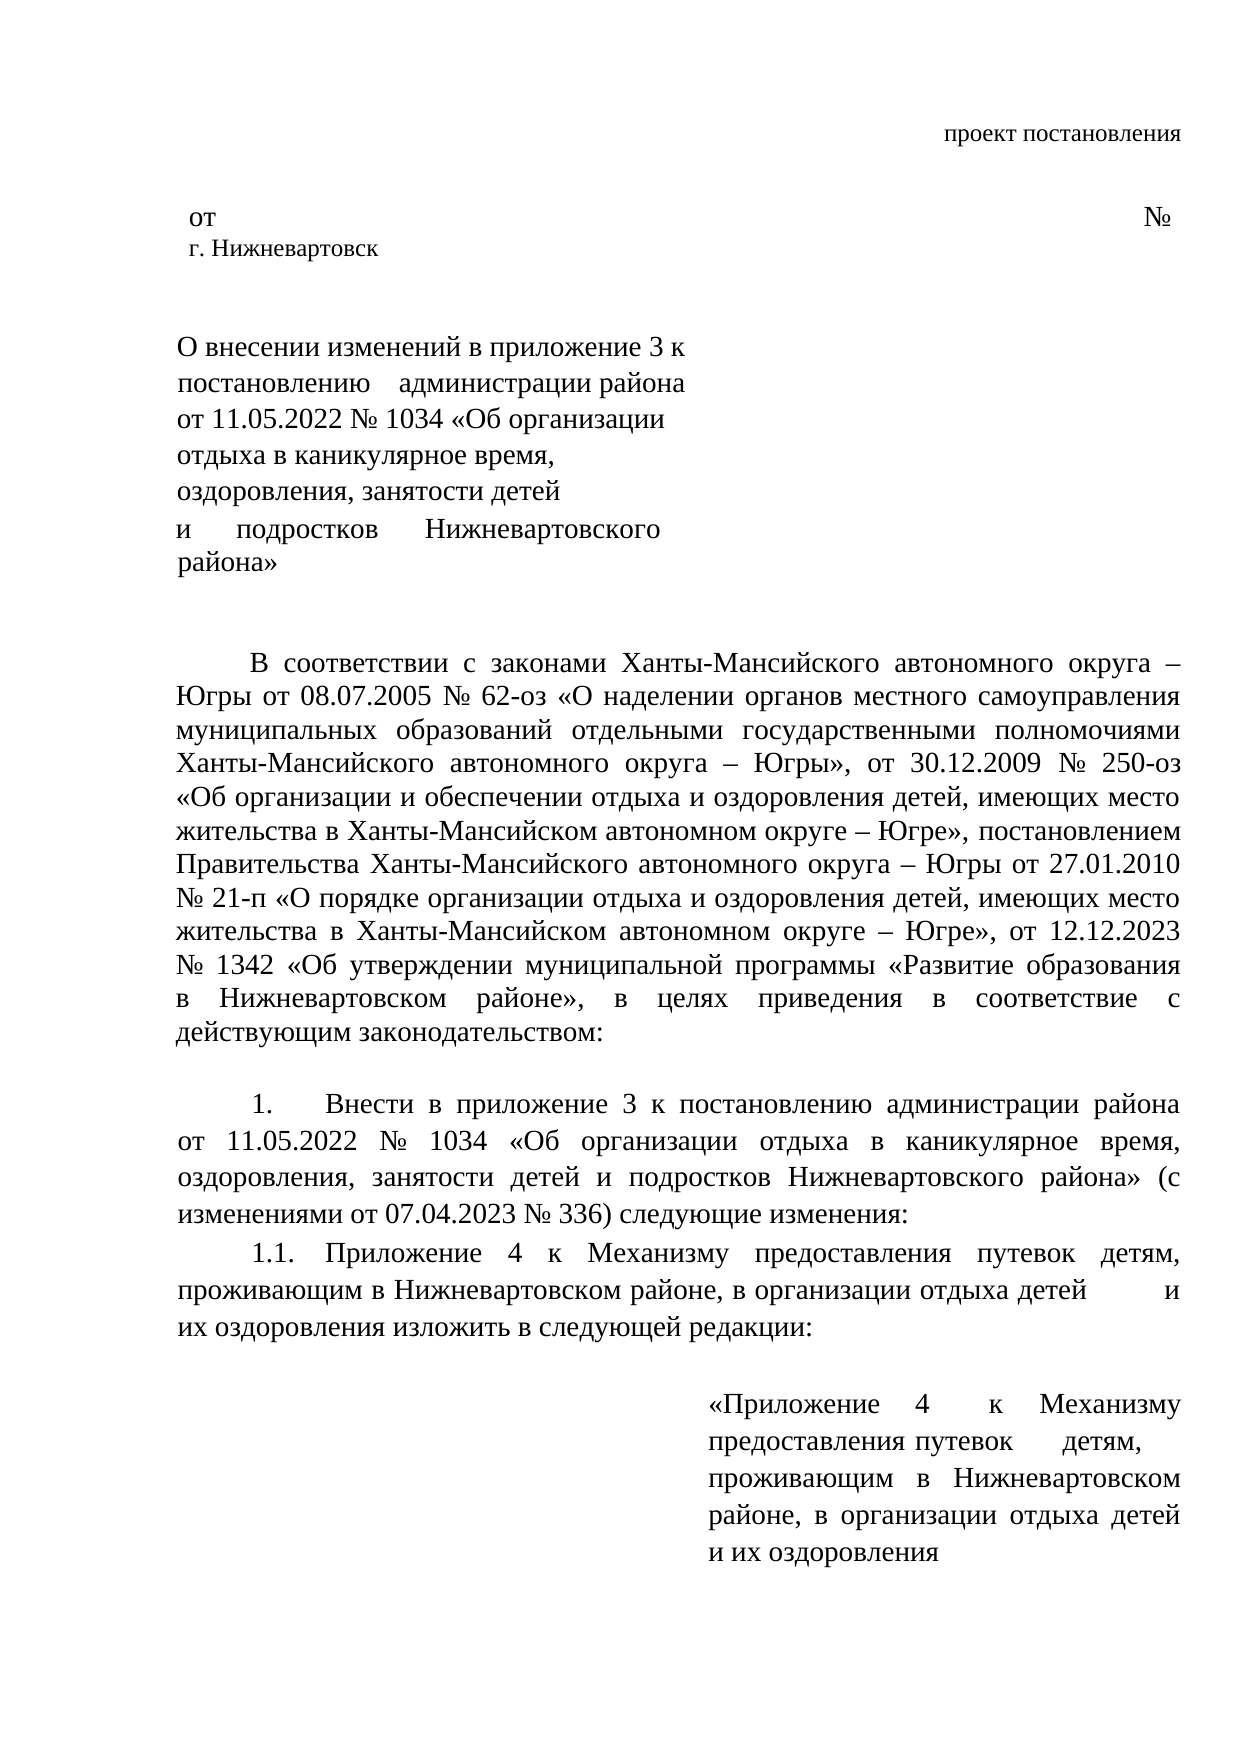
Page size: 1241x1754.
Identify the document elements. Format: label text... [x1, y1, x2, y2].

text «Приложение 4 к Механизму предоставления путевок детям, проживающим в Нижневартовском районе, в организации отдыха детей и их оздоровления [708, 1386, 1181, 1567]
text района» [177, 544, 649, 578]
subtitle проект постановления [177, 118, 1181, 147]
text В соответствии с законами Ханты-Мансийского автономного округа ‒ Югры от 08.07.2005 № 62-оз «О наделении органов местного самоуправления муниципальных образований отдельными государственными полномочиями Ханты-Мансийского автономного округа ‒ Югры», от 30.12.2009 № 250-оз «Об организации и обеспечении отдыха и оздоровления детей, имеющих место жительства в Ханты-Мансийском автономном округе ‒ Югре», постановлением Правительства Ханты-Мансийского автономного округа ‒ Югры от 27.01.2010 № 21-п «О порядке организации отдыха и оздоровления детей, имеющих место жительства в Ханты-Мансийском автономном округе ‒ Югре», от 12.12.2023 № 1342 «Об утверждении муниципальной программы «Развитие образования в Нижневартовском районе», в целях приведения в соответствие с действующим законодательством: [176, 645, 1181, 1047]
text О внесении изменений в приложение 3 к постановлению администрации района от 11.05.2022 № 1034 «Об организации отдыха в каникулярное время, оздоровления, занятости детей [177, 329, 685, 507]
table_header от г. Нижневартовск [177, 200, 693, 262]
table_header № [693, 200, 1182, 262]
list Внести в приложение 3 к постановлению администрации района от 11.05.2022 № 1034 «Об организации отдыха в каникулярное время, оздоровления, занятости детей и подростков Нижневартовского района» (с изменениями от 07.04.2023 № 336) следующие изменения: [177, 1086, 1181, 1230]
list Приложение 4 к Механизму предоставления путевок детям, проживающим в Нижневартовском районе, в организации отдыха детей и их оздоровления изложить в следующей редакции: [177, 1235, 1181, 1342]
text и подростков Нижневартовского [176, 511, 1181, 544]
